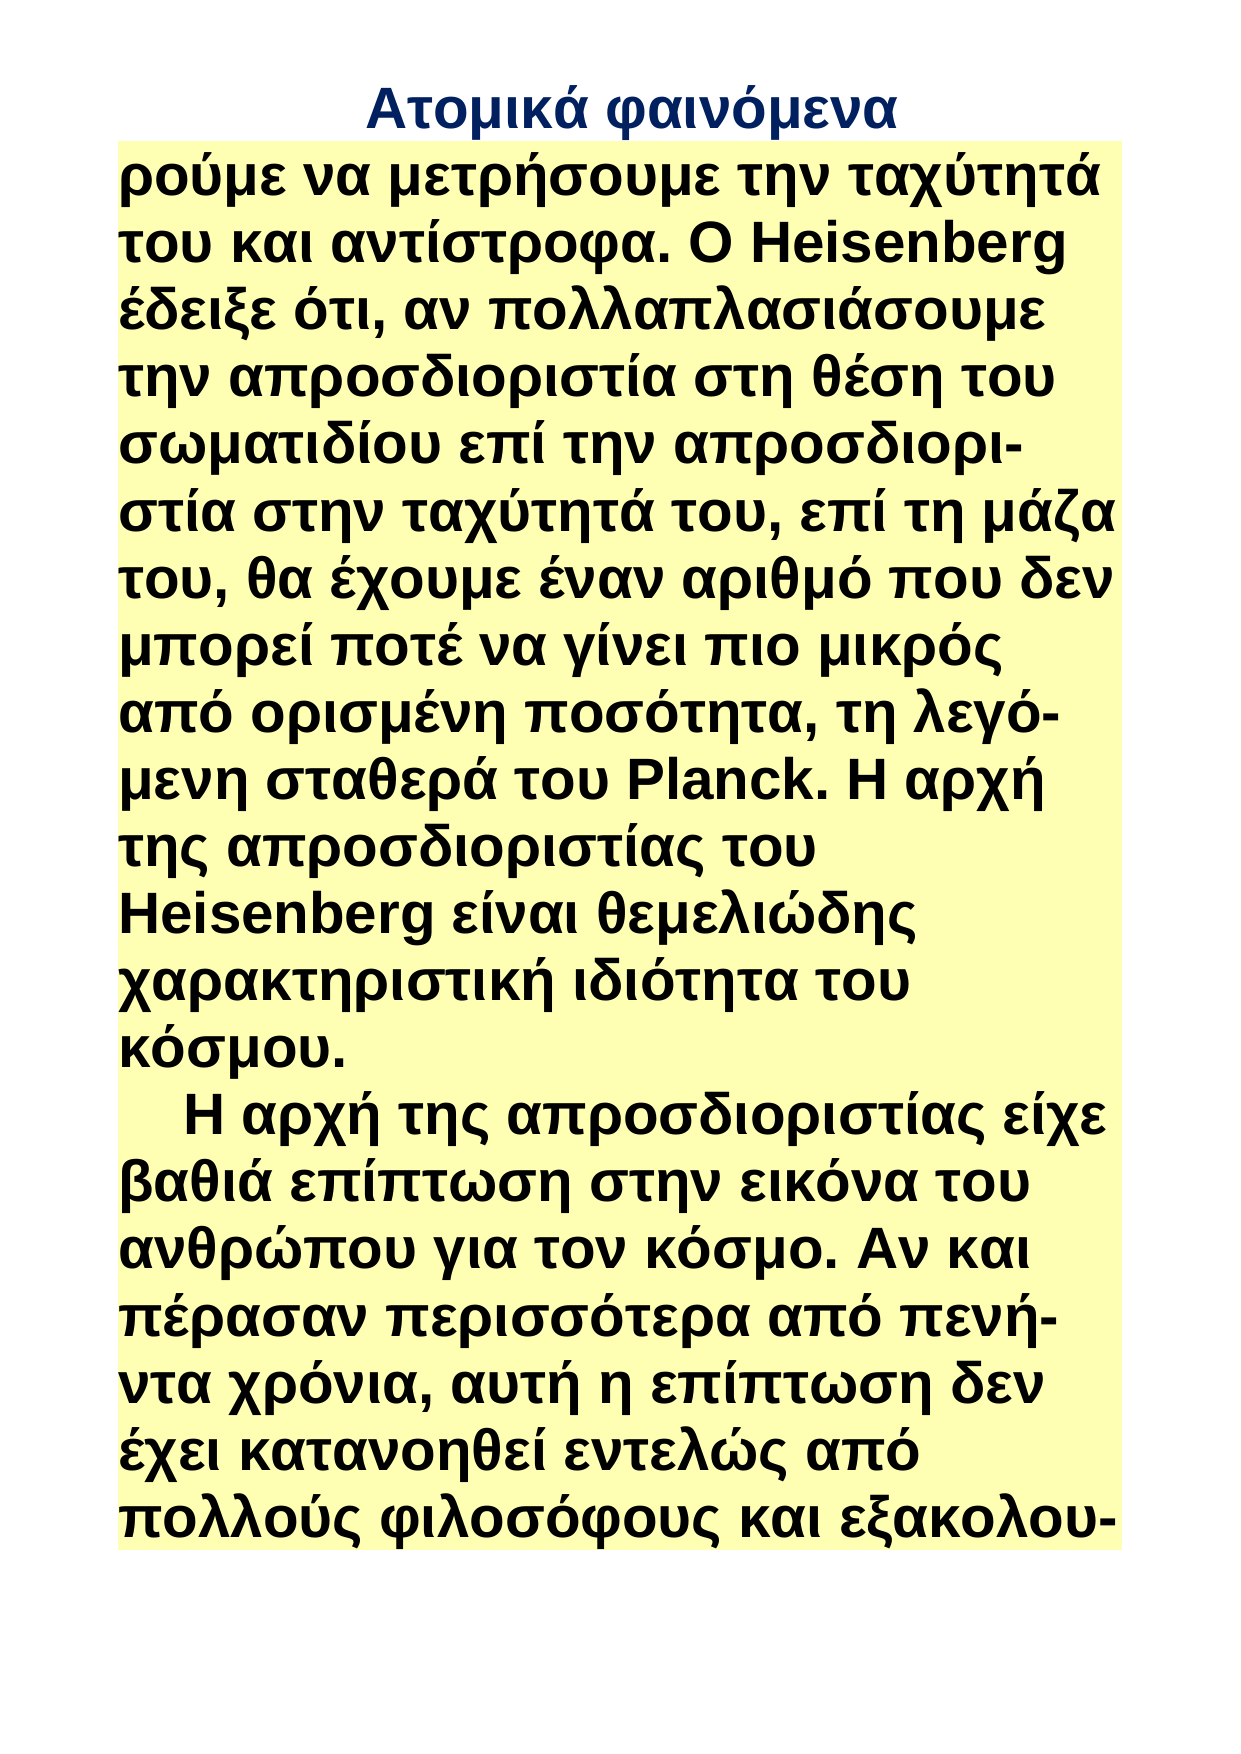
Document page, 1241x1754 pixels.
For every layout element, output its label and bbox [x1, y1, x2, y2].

text [118, 1080, 1122, 1550]
text [118, 141, 1122, 1080]
